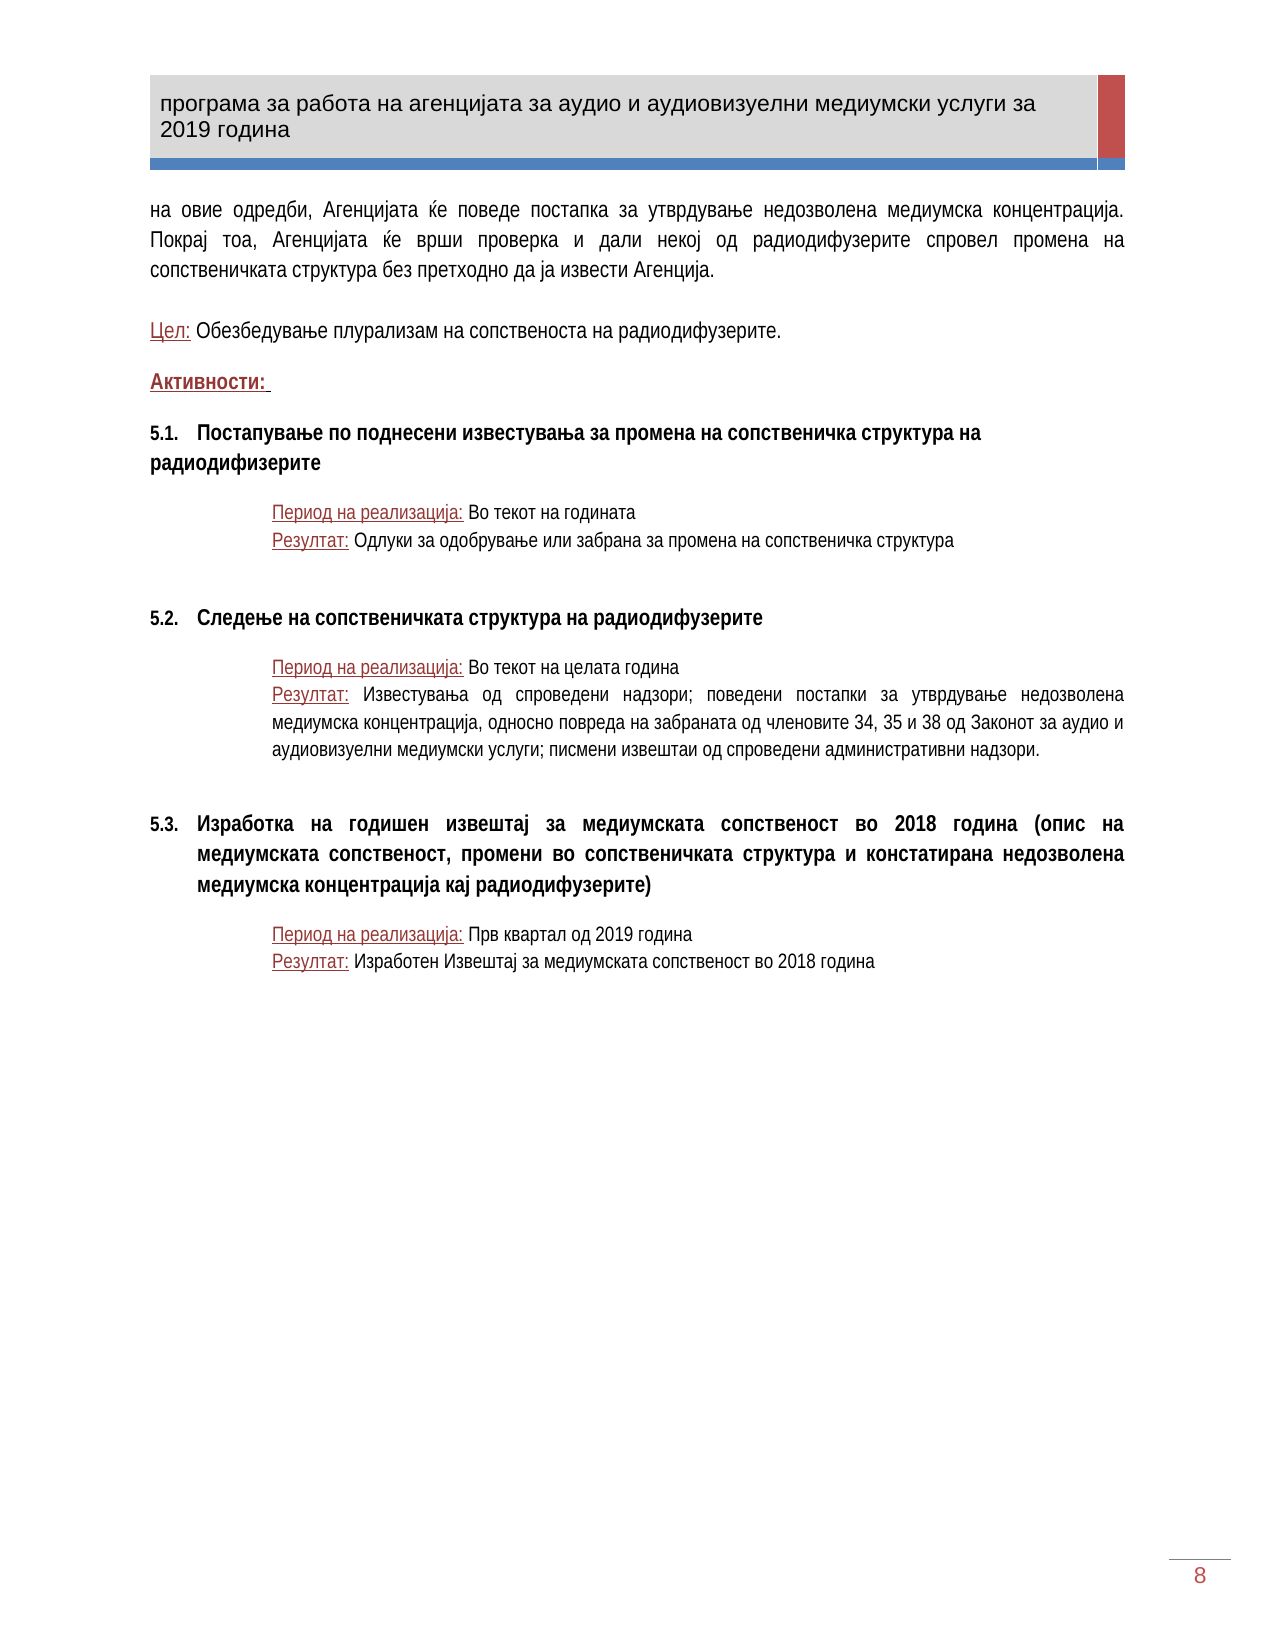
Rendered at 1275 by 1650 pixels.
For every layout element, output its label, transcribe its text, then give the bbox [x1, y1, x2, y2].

list Постапување по поднесени известувања за промена на сопственичка структура на радиодифизерите [150, 419, 1125, 476]
list Следење на сопственичката структура на радиодифузерите [150, 603, 1125, 630]
text Резултат: Изработен Извештај за медиумската сопственост во 2018 година [272, 949, 1125, 973]
list Период на реализација: Во текот на годината [272, 500, 1125, 524]
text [150, 196, 1125, 283]
list Период на реализација: Во текот на целата година [272, 654, 1125, 678]
list Цел: Обезбедување плурализам на сопственоста на радиодифузерите. [150, 317, 1125, 343]
text Активности: [150, 368, 1125, 394]
text Период на реализација: Прв квартал од 2019 година [272, 922, 1125, 946]
list Резултат: Одлуки за одобрување или забрана за промена на сопственичка структура [272, 528, 1125, 552]
list Изработка на годишен извештај за медиумската сопственост во 2018 година (опис на медиумската сопственост, промени во сопственичката структура и констатирана недозволена медиумска концентрација кај радиодифузерите) [150, 810, 1125, 897]
list Резултат: Известувања од спроведени надзори; поведени постапки за утврдување недозволена медиумска концентрација, односно повреда на забраната од членовите 34, 35 и 38 од Законот за аудио и аудиовизуелни медиумски услуги; писмени извештаи од спроведени административни надзори. [272, 682, 1125, 761]
